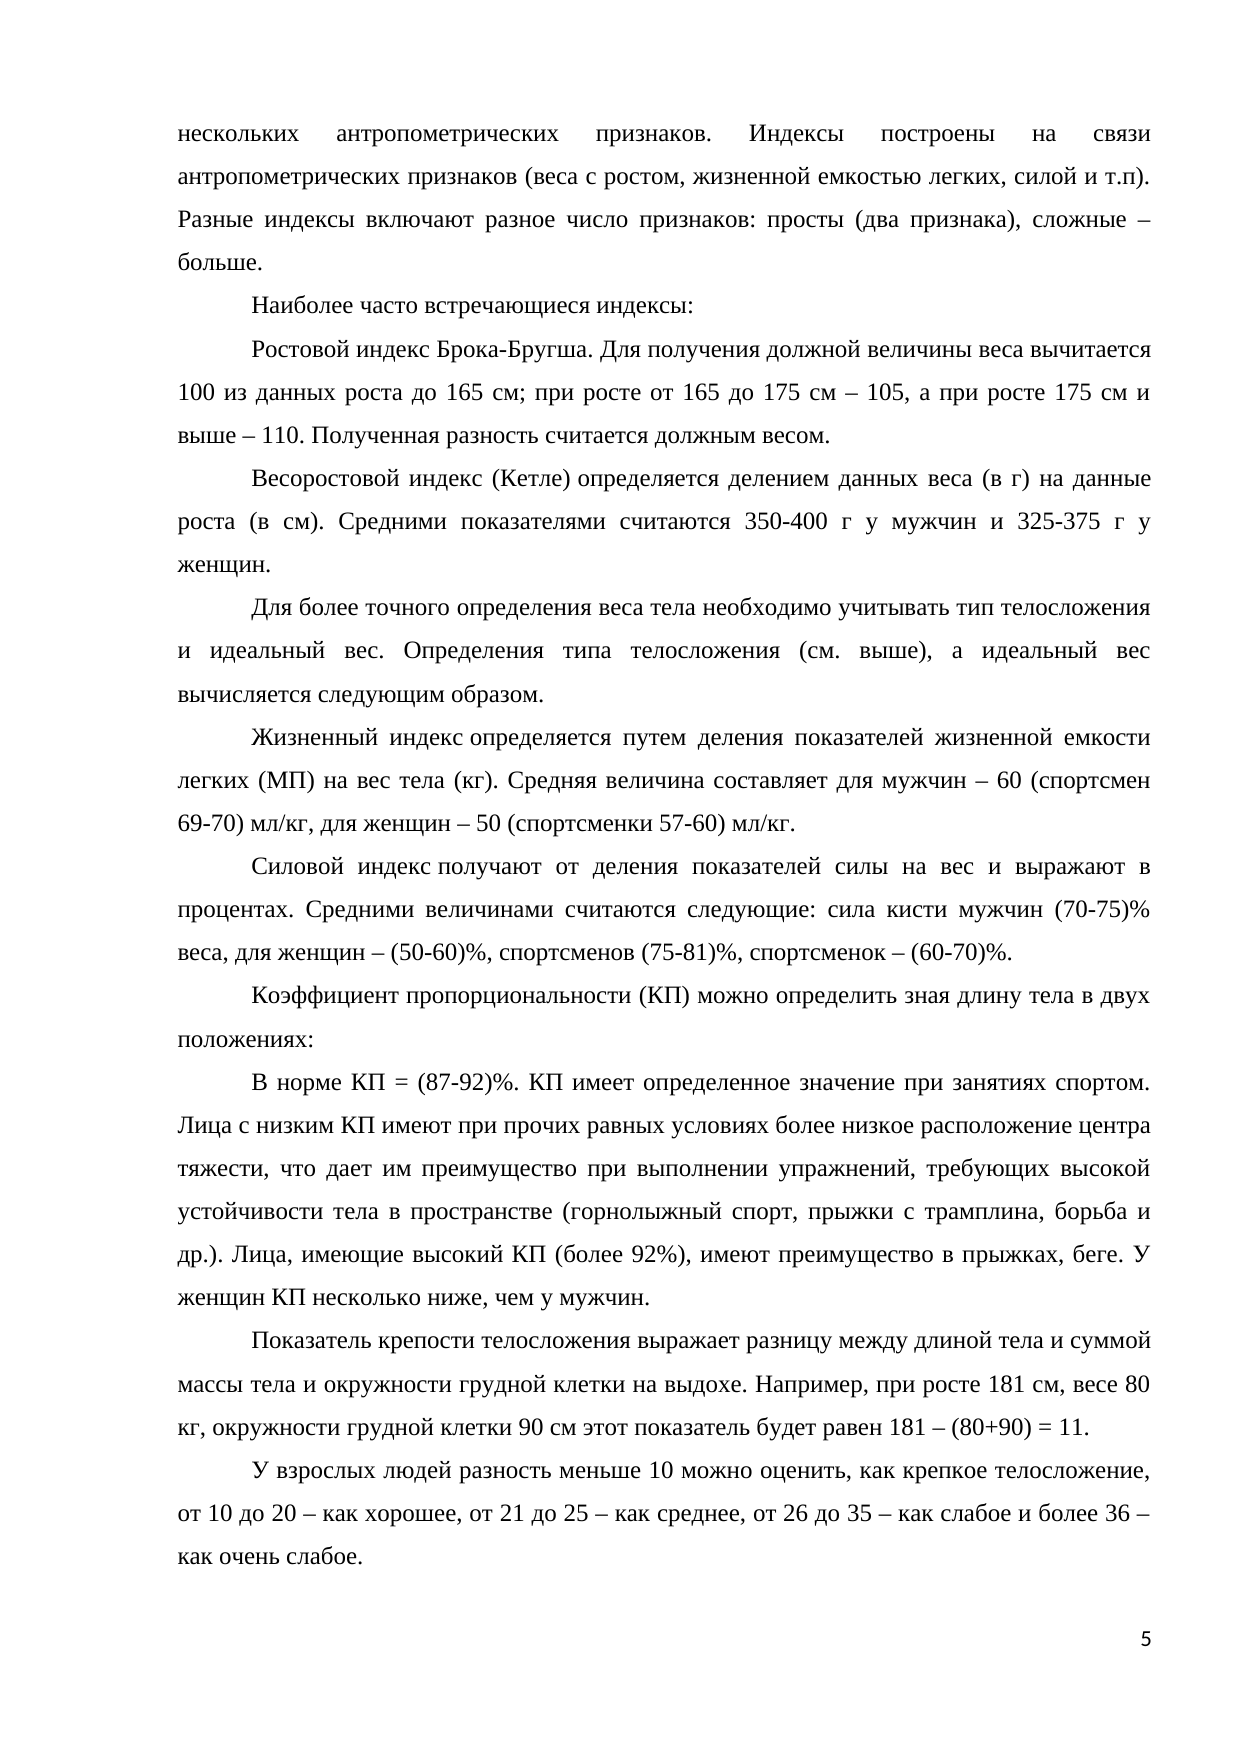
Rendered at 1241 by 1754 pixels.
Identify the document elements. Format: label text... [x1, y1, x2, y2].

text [177, 118, 1152, 276]
text Ростовой индекс Брока-Бругша. Для получения должной величины веса вычитается 100 из данных роста до 165 см; при росте от 165 до 175 см – 105, а при росте 175 см и выше – 110. Полученная разность считается должным весом. [177, 334, 1152, 449]
text Наиболее часто встречающиеся индексы: [177, 291, 1152, 319]
text Для более точного определения веса тела необходимо учитывать тип телосложения и идеальный вес. Определения типа телосложения (см. выше), а идеальный вес вычисляется следующим образом. [177, 592, 1152, 707]
text Коэффициент пропорциональности (КП) можно определить зная длину тела в двух положениях: [177, 981, 1152, 1052]
text Показатель крепости телосложения выражает разницу между длиной тела и суммой массы тела и окружности грудной клетки на выдохе. Например, при росте 181 см, весе 80 кг, окружности грудной клетки 90 см этот показатель будет равен 181 – (80+90) = 11. [177, 1326, 1152, 1441]
text Силовой индекс получают от деления показателей силы на вес и выражают в процентах. Средними величинами считаются следующие: сила кисти мужчин (70-75)% веса, для женщин – (50-60)%, спортсменов (75-81)%, спортсменок – (60-70)%. [177, 851, 1152, 966]
text В норме КП = (87-92)%. КП имеет определенное значение при занятиях спортом. Лица с низким КП имеют при прочих равных условиях более низкое расположение центра тяжести, что дает им преимущество при выполнении упражнений, требующих высокой устойчивости тела в пространстве (горнолыжный спорт, прыжки с трамплина, борьба и др.). Лица, имеющие высокий КП (более 92%), имеют преимущество в прыжках, беге. У женщин КП несколько ниже, чем у мужчин. [177, 1067, 1152, 1311]
text Жизненный индекс определяется путем деления показателей жизненной емкости легких (МП) на вес тела (кг). Средняя величина составляет для мужчин – 60 (спортсмен 69-70) мл/кг, для женщин – 50 (спортсменки 57-60) мл/кг. [177, 722, 1152, 837]
text У взрослых людей разность меньше 10 можно оценить, как крепкое телосложение, от 10 до 20 – как хорошее, от 21 до 25 – как среднее, от 26 до 35 – как слабое и более 36 – как очень слабое. [177, 1455, 1152, 1570]
text Весоростовой индекс (Кетле) определяется делением данных веса (в г) на данные роста (в см). Средними показателями считаются 350-400 г у мужчин и 325-375 г у женщин. [177, 463, 1152, 578]
